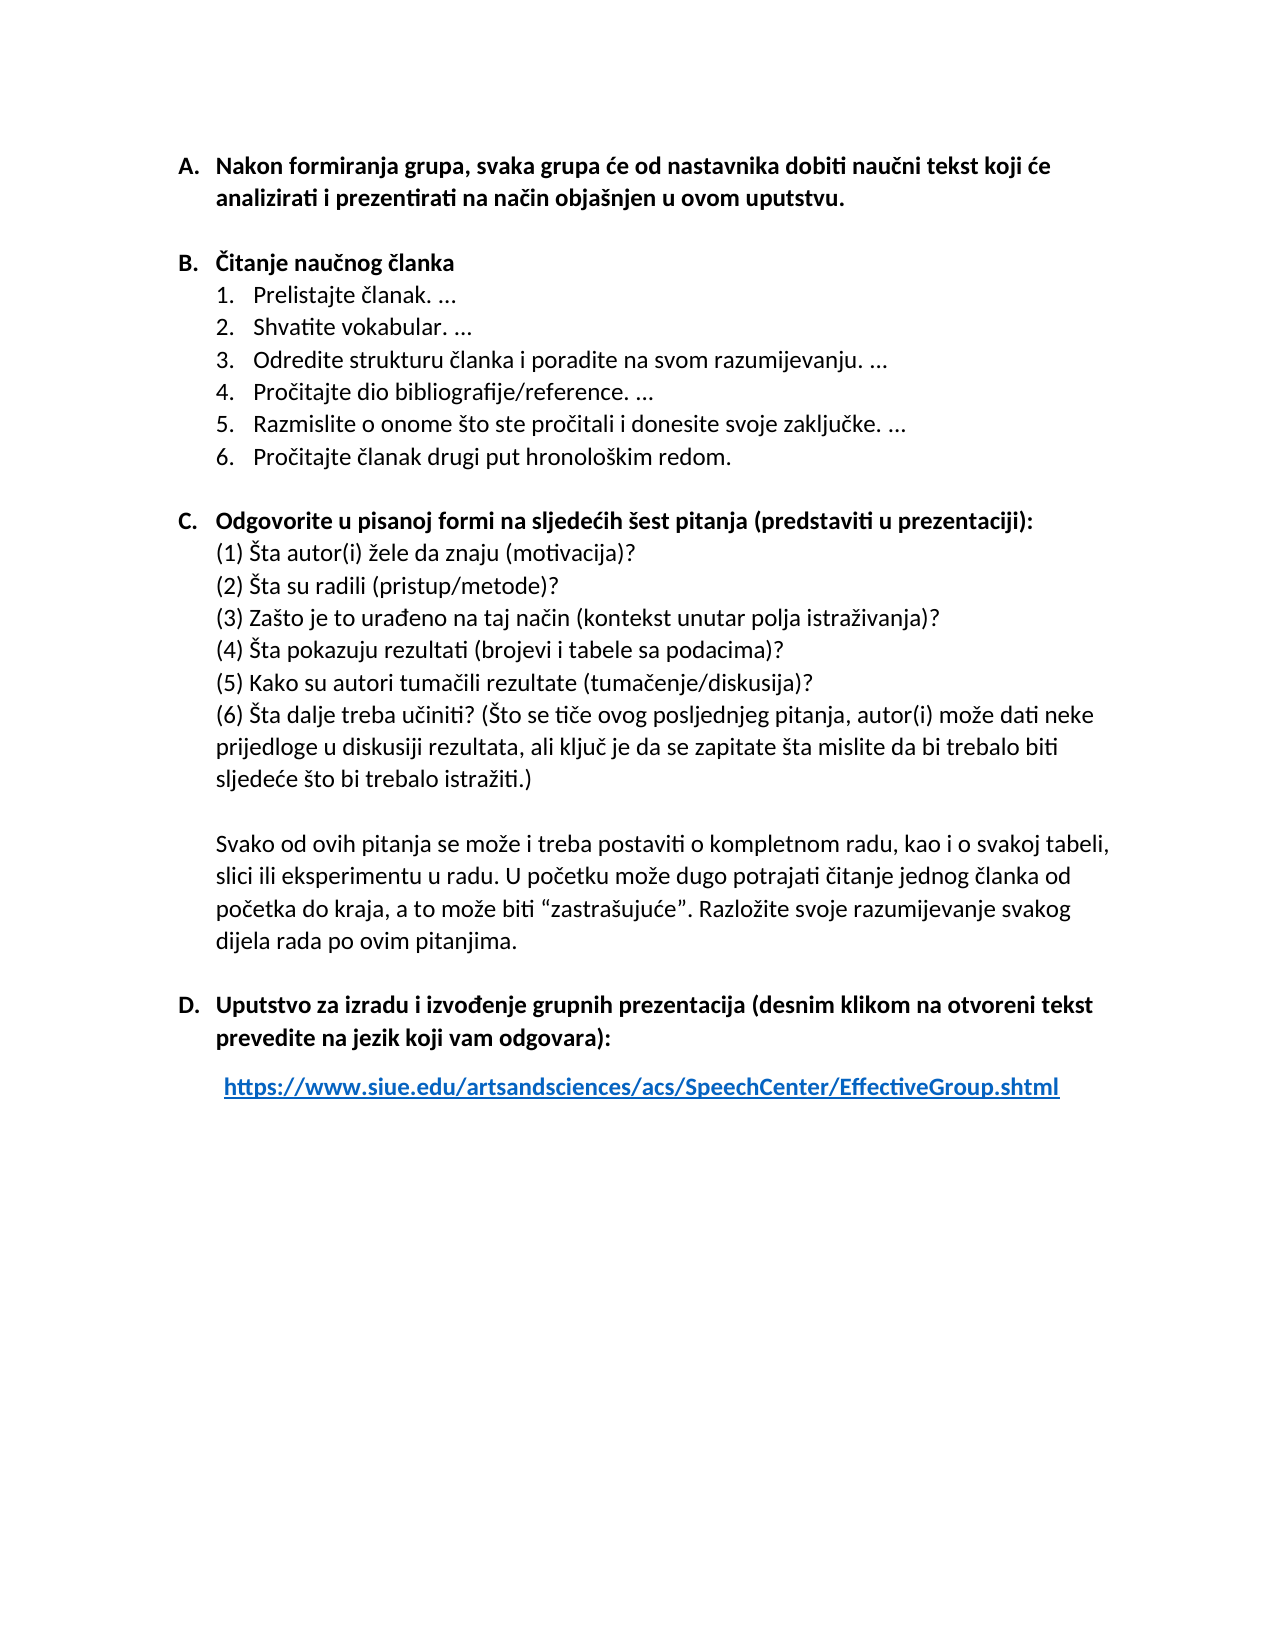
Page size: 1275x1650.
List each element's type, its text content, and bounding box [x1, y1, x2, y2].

list Odredite strukturu članka i poradite na svom razumijevanju. ... [216, 344, 1125, 374]
list Svako od ovih pitanja se može i treba postaviti o kompletnom radu, kao i o svakoj tabeli, slici ili eksperimentu u radu. U početku može dugo potrajati čitanje jednog članka od početka do kraja, a to može biti “zastrašujuće”. Razložite svoje razumijevanje svakog dijela rada po ovim pitanjima. [216, 828, 1125, 956]
list (4) Šta pokazuju rezultati (brojevi i tabele sa podacima)? [216, 634, 1125, 665]
list Odgovorite u pisanoj formi na sljedećih šest pitanja (predstaviti u prezentaciji): [178, 505, 1125, 536]
list (5) Kako su autori tumačili rezultate (tumačenje/diskusija)? [216, 667, 1125, 697]
list (2) Šta su radili (pristup/metode)? [216, 570, 1125, 600]
list Čitanje naučnog članka [178, 247, 1125, 277]
list (1) Šta autor(i) žele da znaju (motivacija)? [216, 537, 1125, 568]
text https://www.siue.edu/artsandsciences/acs/SpeechCenter/EffectiveGroup.shtml [150, 1071, 1125, 1101]
list Pročitajte dio bibliografije/reference. ... [216, 376, 1125, 407]
list Pročitajte članak drugi put hronološkim redom. [216, 441, 1125, 471]
list Shvatite vokabular. ... [216, 311, 1125, 342]
list (6) Šta dalje treba učiniti? (Što se tiče ovog posljednjeg pitanja, autor(i) može dati neke prijedloge u diskusiji rezultata, ali ključ je da se zapitate šta mislite da bi trebalo biti sljedeće što bi trebalo istražiti.) [216, 699, 1125, 794]
list Uputstvo za izradu i izvođenje grupnih prezentacija (desnim klikom na otvoreni tekst prevedite na jezik koji vam odgovara): [178, 989, 1125, 1052]
list Razmislite o onome što ste pročitali i donesite svoje zaključke. ... [216, 408, 1125, 439]
list Prelistajte članak. ... [216, 279, 1125, 310]
list (3) Zašto je to urađeno na taj način (kontekst unutar polja istraživanja)? [216, 602, 1125, 633]
list Nakon formiranja grupa, svaka grupa će od nastavnika dobiti naučni tekst koji će analizirati i prezentirati na način objašnjen u ovom uputstvu. [178, 150, 1125, 213]
